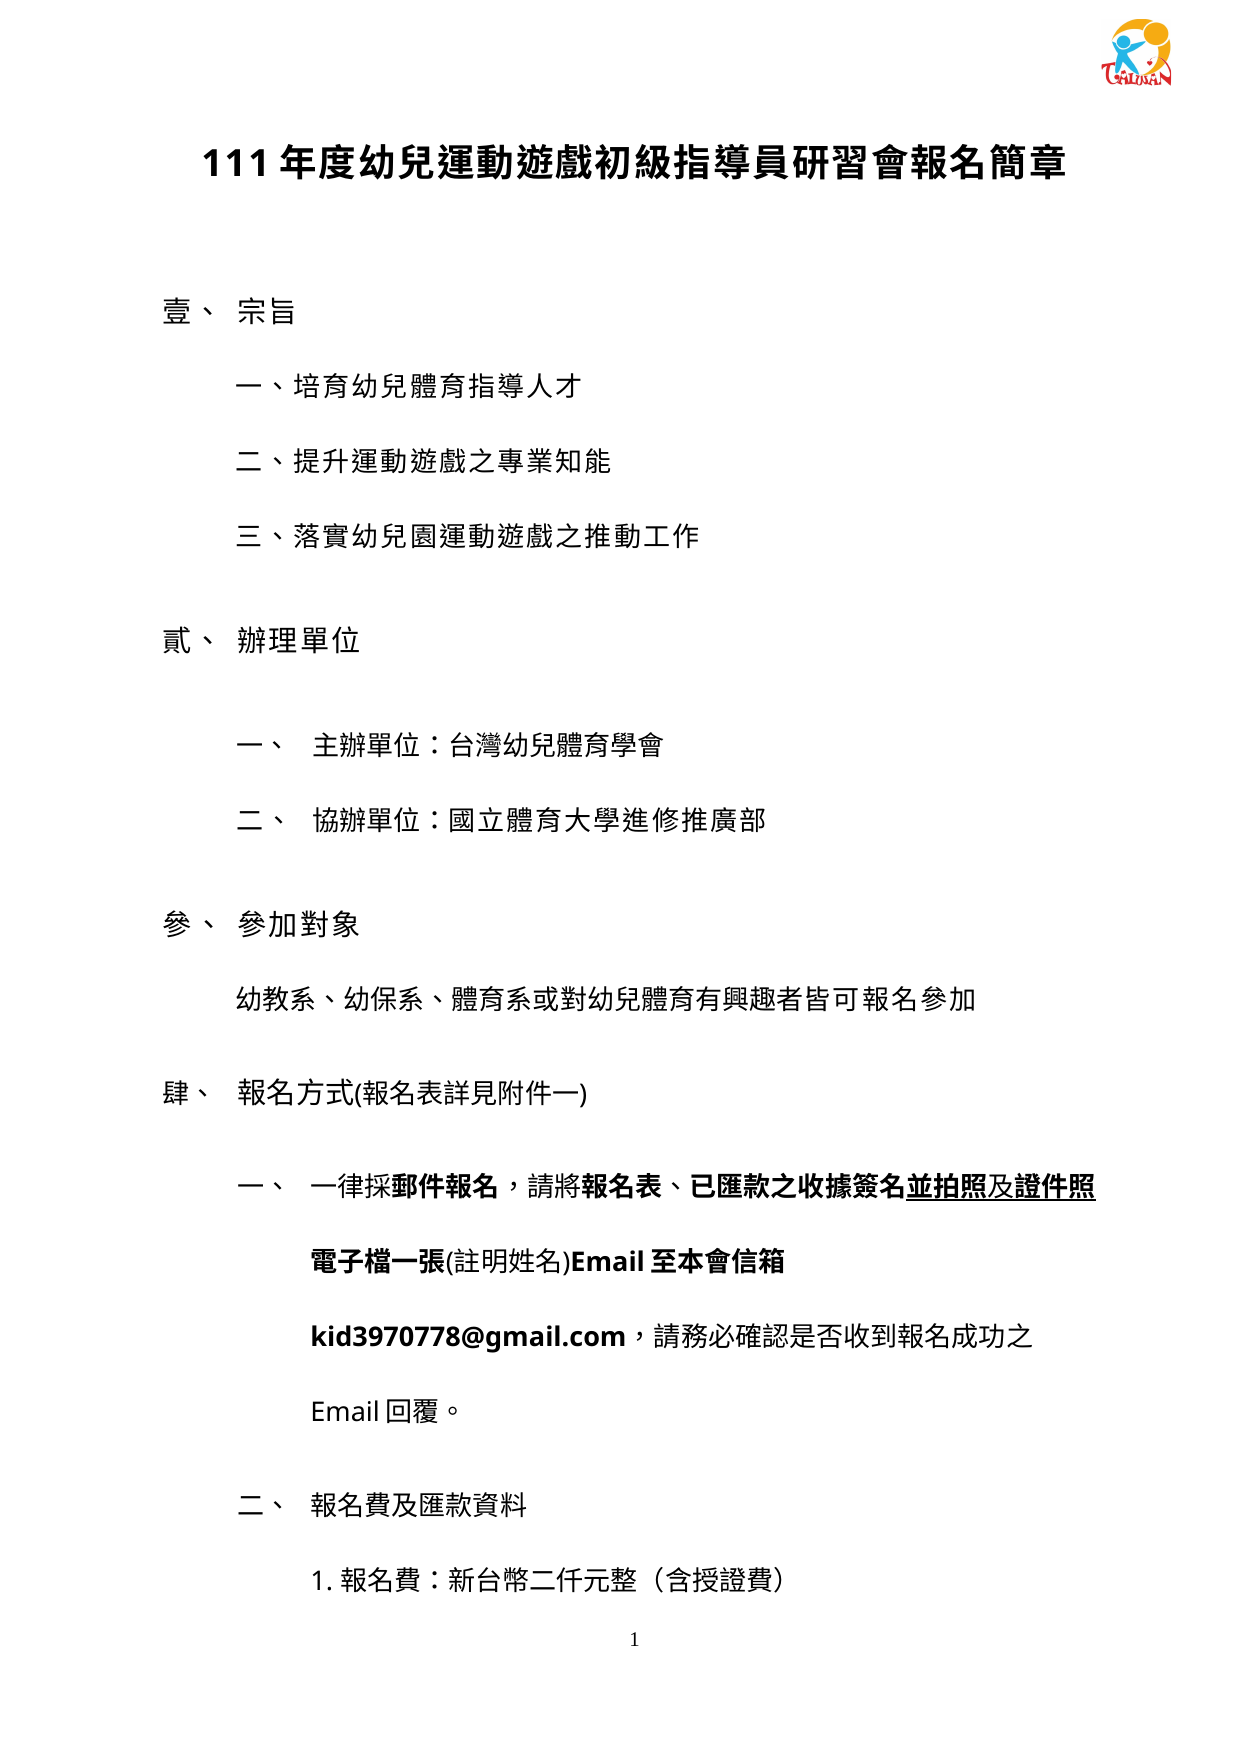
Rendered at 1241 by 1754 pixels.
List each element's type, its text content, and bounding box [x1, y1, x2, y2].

text 一、培育幼兒體育指導人才 [219, 347, 1106, 422]
list 參加對象 [163, 885, 1106, 960]
text 三、落實幼兒園運動遊戲之推動工作 [219, 497, 1106, 572]
list 報名費：新台幣二仟元整（含授證費） [310, 1541, 1106, 1616]
list 主辦單位：台灣幼兒體育學會 [236, 706, 1106, 781]
list 宗旨 [162, 272, 1106, 347]
text 111年度幼兒運動遊戲初級指導員研習會報名簡章 [162, 122, 1106, 197]
text 二、提升運動遊戲之專業知能 [219, 422, 1106, 497]
list 協辦單位：國立體育大學進修推廣部 [236, 781, 1106, 856]
picture [1101, 19, 1172, 86]
list 報名費及匯款資料 [237, 1466, 1106, 1541]
list 一律採郵件報名，請將報名表、已匯款之收據簽名並拍照及證件照電子檔一張(註明姓名)Email至本會信箱kid3970778@gmail.com，請務必確認是否收到報名成功之Email回覆。 [237, 1147, 1106, 1447]
list 辦理單位 [162, 602, 1106, 677]
list 報名方式(報名表詳見附件一) [162, 1054, 1106, 1129]
list 幼教系、幼保系、體育系或對幼兒體育有興趣者皆可報名參加 [213, 960, 1106, 1035]
